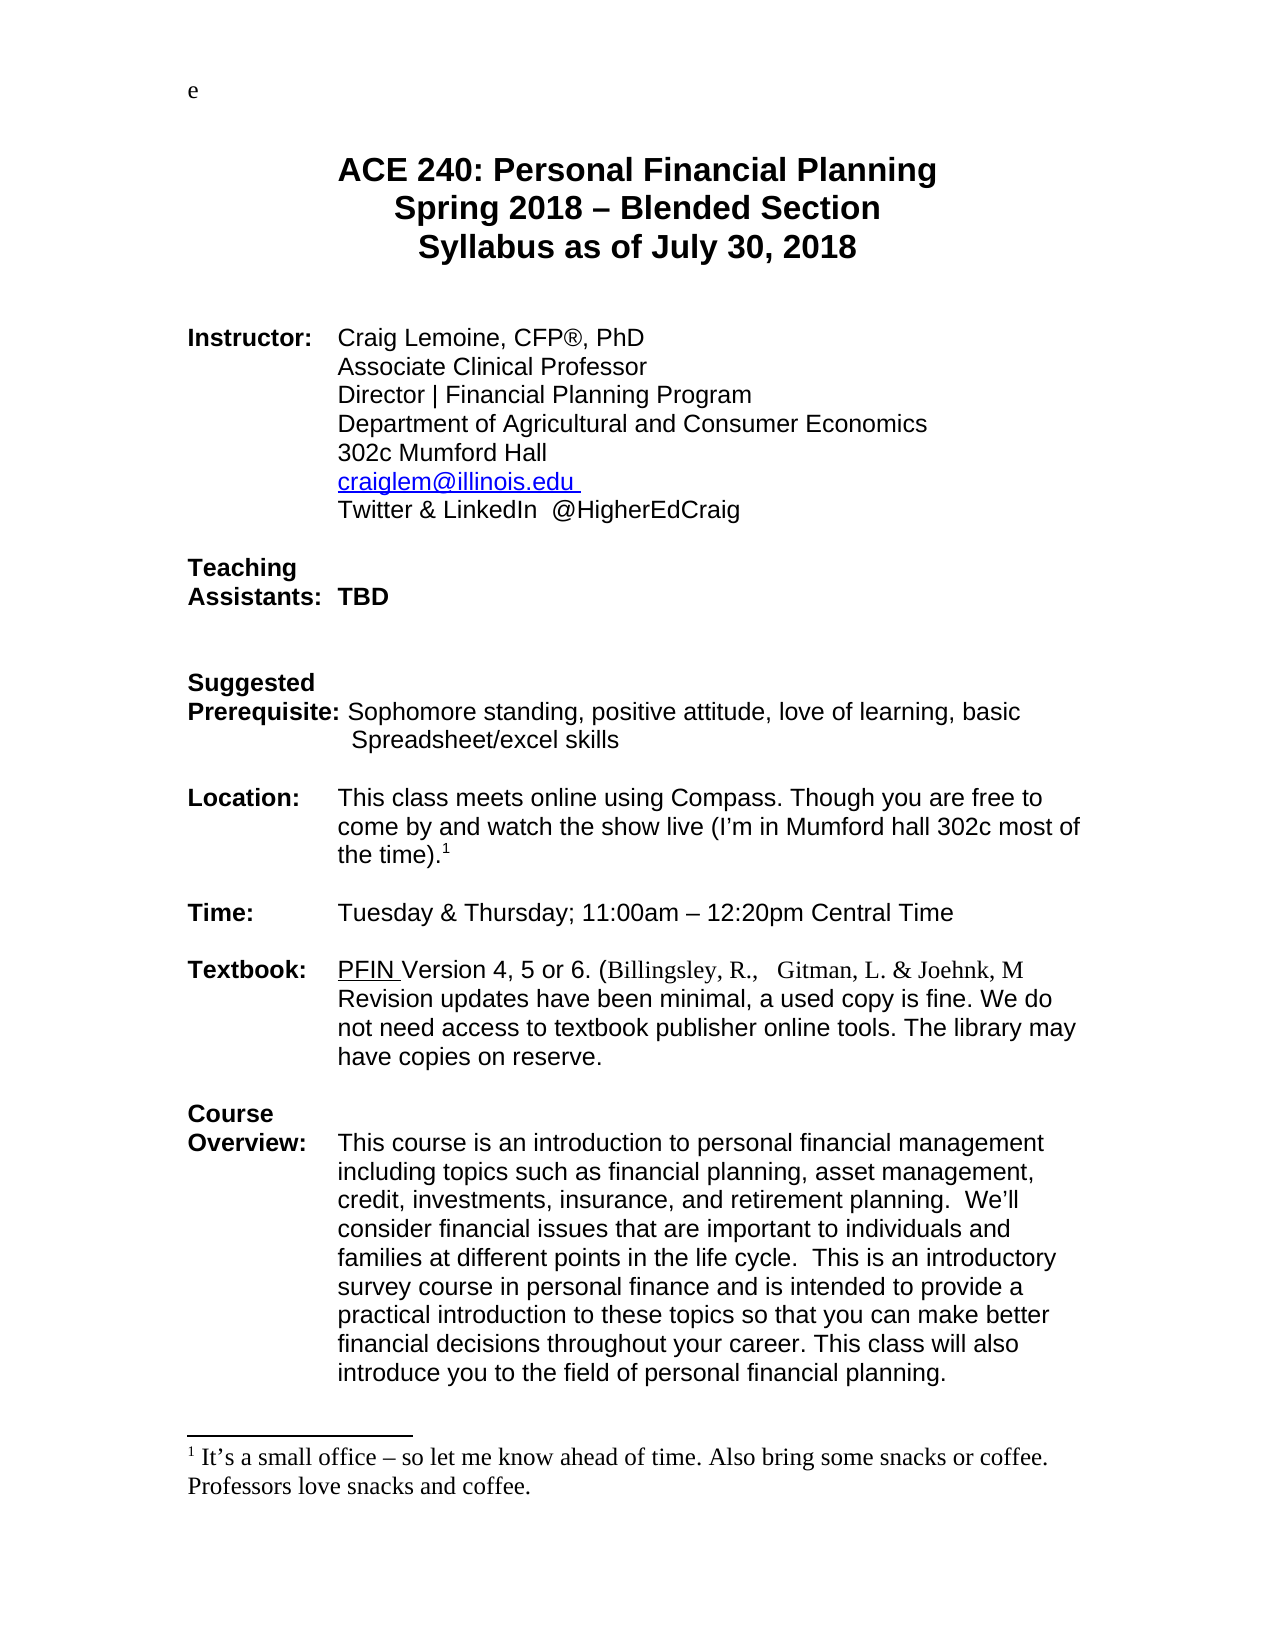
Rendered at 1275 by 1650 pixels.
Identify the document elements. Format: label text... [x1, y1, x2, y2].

text Assistants: TBD [187, 582, 1087, 610]
text Teaching [187, 553, 1087, 582]
text Spreadsheet/excel skills [262, 725, 1087, 754]
text Time: Tuesday & Thursday; 11:00am – 12:20pm Central Time [187, 898, 1087, 927]
subtitle Course [187, 1099, 1087, 1128]
text Department of Agricultural and Consumer Economics [187, 409, 1087, 438]
text Textbook: PFIN Version 4, 5 or 6. (Billingsley, R., Gitman, L. & Joehnk, M Revision updates have been minimal, a used copy is fine. We do not need access to textbook publisher online tools. The library may have copies on reserve. [187, 955, 1087, 1070]
text Twitter & LinkedIn @HigherEdCraig [187, 495, 1087, 524]
text Associate Clinical Professor [187, 352, 1087, 380]
text Instructor: Craig Lemoine, CFP®, PhD [187, 323, 1087, 352]
text 302c Mumford Hall [187, 438, 1087, 467]
text Prerequisite: Sophomore standing, positive attitude, love of learning, basic [187, 697, 1087, 725]
text Location: This class meets online using Compass. Though you are free to come by and watch the show live (I’m in Mumford hall 302c most of the time). [187, 783, 1087, 869]
title Syllabus as of July 30, 2018 [187, 227, 1087, 265]
text Overview: This course is an introduction to personal financial management including topics such as financial planning, asset management, credit, investments, insurance, and retirement planning. We’ll consider financial issues that are important to individuals and families at different points in the life cycle. This is an introductory survey course in personal finance and is intended to provide a practical introduction to these topics so that you can make better financial decisions throughout your career. This class will also introduce you to the field of personal financial planning. [187, 1128, 1087, 1387]
text craiglem@illinois.edu [187, 467, 1087, 495]
title Spring 2018 – Blended Section [187, 188, 1087, 227]
title ACE 240: Personal Financial Planning [187, 150, 1087, 188]
text Suggested [187, 668, 1087, 697]
text Director | Financial Planning Program [187, 380, 1087, 409]
